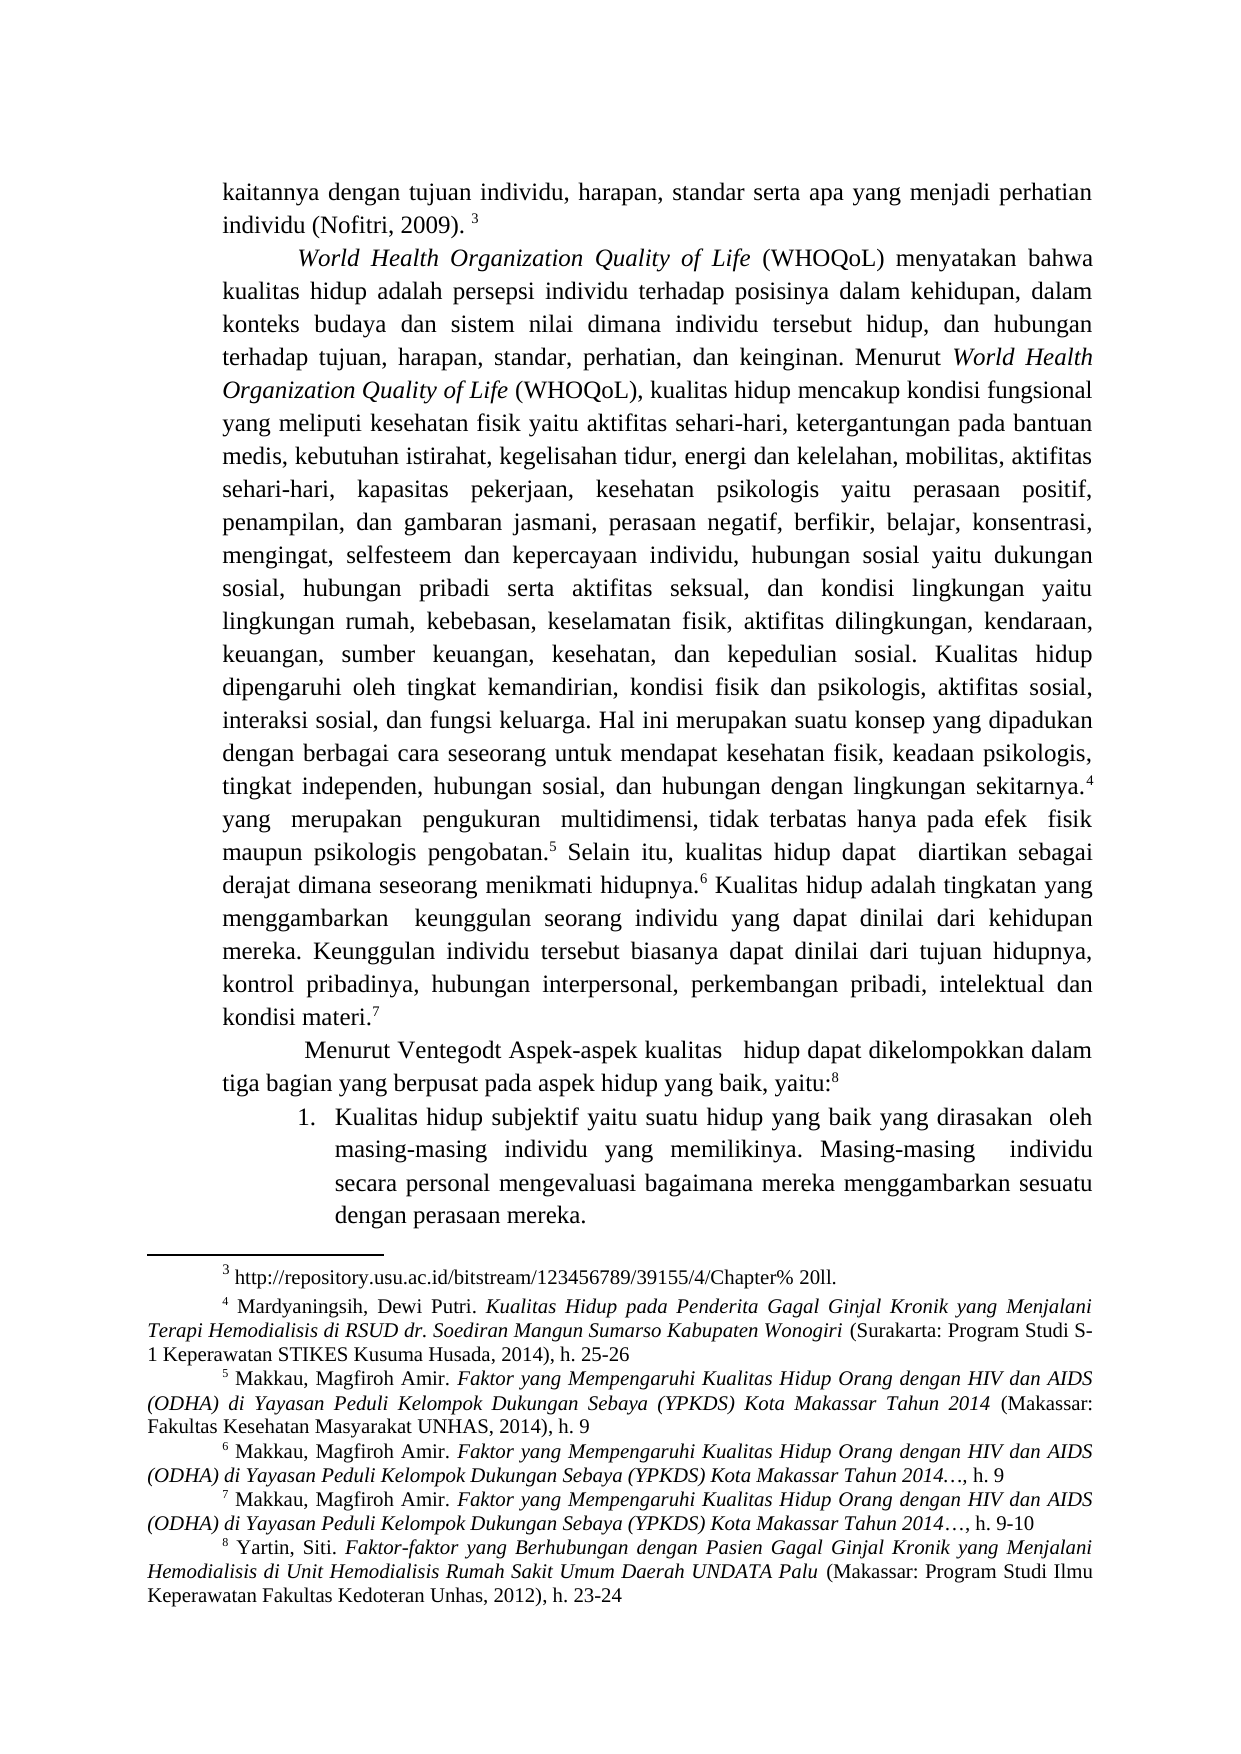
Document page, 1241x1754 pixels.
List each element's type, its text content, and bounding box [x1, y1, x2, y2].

text World Health Organization Quality of Life (WHOQoL) menyatakan bahwa kualitas hidup adalah persepsi individu terhadap posisinya dalam kehidupan, dalam konteks budaya dan sistem nilai dimana individu tersebut hidup, dan hubungan terhadap tujuan, harapan, standar, perhatian, dan keinginan. Menurut World Health Organization Quality of Life (WHOQoL), kualitas hidup mencakup kondisi fungsional yang meliputi kesehatan fisik yaitu aktifitas sehari-hari, ketergantungan pada bantuan medis, kebutuhan istirahat, kegelisahan tidur, energi dan kelelahan, mobilitas, aktifitas sehari-hari, kapasitas pekerjaan, kesehatan psikologis yaitu perasaan positif, penampilan, dan gambaran jasmani, perasaan negatif, berfikir, belajar, konsentrasi, mengingat, selfesteem dan kepercayaan individu, hubungan sosial yaitu dukungan sosial, hubungan pribadi serta aktifitas seksual, dan kondisi lingkungan yaitu lingkungan rumah, kebebasan, keselamatan fisik, aktifitas dilingkungan, kendaraan, keuangan, sumber keuangan, kesehatan, dan kepedulian sosial. Kualitas hidup dipengaruhi oleh tingkat kemandirian, kondisi fisik dan psikologis, aktifitas sosial, interaksi sosial, dan fungsi keluarga. Hal ini merupakan suatu konsep yang dipadukan dengan berbagai cara seseorang untuk mendapat kesehatan fisik, keadaan psikologis, tingkat independen, hubungan sosial, dan hubungan dengan lingkungan sekitarnya. yang merupakan pengukuran multidimensi, tidak terbatas hanya pada efek fisik maupun psikologis pengobatan. Selain itu, kualitas hidup dapat diartikan sebagai derajat dimana seseorang menikmati hidupnya. Kualitas hidup adalah tingkatan yang menggambarkan keunggulan seorang individu yang dapat dinilai dari kehidupan mereka. Keunggulan individu tersebut biasanya dapat dinilai dari tujuan hidupnya, kontrol pribadinya, hubungan interpersonal, perkembangan pribadi, intelektual dan kondisi materi. [222, 243, 1093, 1031]
list Kualitas hidup subjektif yaitu suatu hidup yang baik yang dirasakan oleh masing-masing individu yang memilikinya. Masing-masing individu secara personal mengevaluasi bagaimana mereka menggambarkan sesuatu dengan perasaan mereka. [297, 1102, 1093, 1229]
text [222, 177, 1093, 239]
text Menurut Ventegodt Aspek-aspek kualitas hidup dapat dikelompokkan dalam tiga bagian yang berpusat pada aspek hidup yang baik, yaitu: [222, 1036, 1093, 1097]
